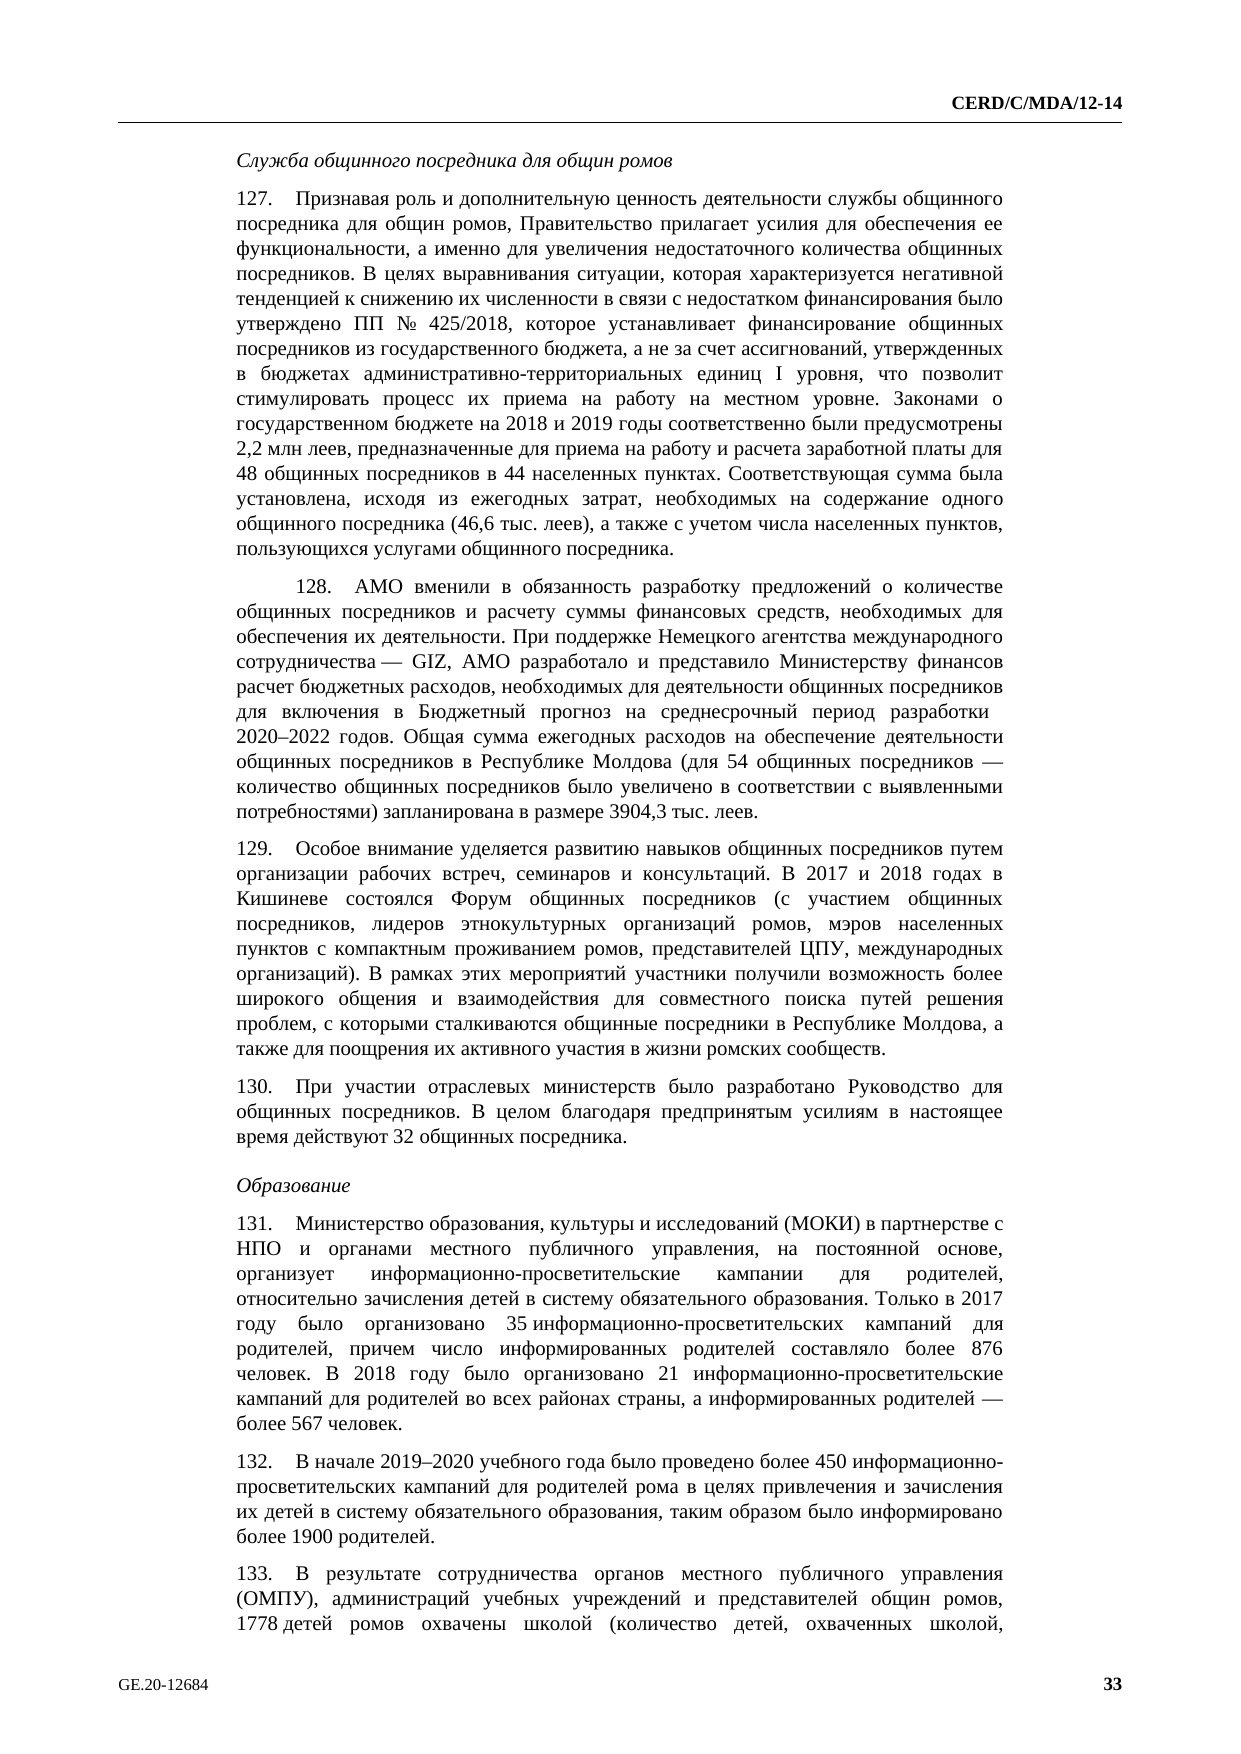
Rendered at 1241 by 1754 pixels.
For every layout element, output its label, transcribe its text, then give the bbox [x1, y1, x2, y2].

text 128. АМО вменили в обязанность разработку предложений о количестве общинных посредников и расчету суммы финансовых средств, необходимых для обеспечения их деятельности. При поддержке Немецкого агентства международного сотрудничества — GIZ, АМО разработало и представило Министерству финансов расчет бюджетных расходов, необходимых для деятельности общинных посредников для включения в Бюджетный прогноз на среднесрочный период разработки 2020–2022 годов. Общая сумма ежегодных расходов на обеспечение деятельности общинных посредников в Республике Молдова (для 54 общинных посредников — количество общинных посредников было увеличено в соответствии с выявленными потребностями) запланирована в размере 3904,3 тыс. леев. [236, 573, 1004, 823]
text 130. При участии отраслевых министерств было разработано Руководство для общинных посредников. В целом благодаря предпринятым усилиям в настоящее время действуют 32 общинных посредника. [236, 1073, 1004, 1148]
text 132. В начале 2019–2020 учебного года было проведено более 450 информационно-просветительских кампаний для родителей рома в целях привлечения и зачисления их детей в систему обязательного образования, таким образом было информировано более 1900 родителей. [236, 1448, 1004, 1548]
text 129. Особое внимание уделяется развитию навыков общинных посредников путем организации рабочих встреч, семинаров и консультаций. В 2017 и 2018 годах в Кишиневе состоялся Форум общинных посредников (с участием общинных посредников, лидеров этнокультурных организаций ромов, мэров населенных пунктов с компактным проживанием ромов, представителей ЦПУ, международных организаций). В рамках этих мероприятий участники получили возможность более широкого общения и взаимодействия для совместного поиска путей решения проблем, с которыми сталкиваются общинные посредники в Республике Молдова, а также для поощрения их активного участия в жизни ромских сообществ. [236, 835, 1004, 1060]
text 127. Признавая роль и дополнительную ценность деятельности службы общинного посредника для общин ромов, Правительство прилагает усилия для обеспечения ее функциональности, а именно для увеличения недостаточного количества общинных посредников. В целях выравнивания ситуации, которая характеризуется негативной тенденцией к снижению их численности в связи с недостатком финансирования было утверждено ПП № 425/2018, которое устанавливает финансирование общинных посредников из государственного бюджета, а не за счет ассигнований, утвержденных в бюджетах административно-территориальных единиц I уровня, что позволит стимулировать процесс их приема на работу на местном уровне. Законами о государственном бюджете на 2018 и 2019 годы соответственно были предусмотрены 2,2 млн леев, предназначенные для приема на работу и расчета заработной платы для 48 общинных посредников в 44 населенных пунктах. Соответствующая сумма была установлена, исходя из ежегодных затрат, необходимых на содержание одного общинного посредника (46,6 тыс. леев), а также с учетом числа населенных пунктов, пользующихся услугами общинного посредника. [236, 185, 1004, 560]
text Служба общинного посредника для общин ромов [118, 148, 1004, 173]
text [236, 1560, 1004, 1635]
text Образование [118, 1173, 1004, 1198]
text 131. Министерство образования, культуры и исследований (MОКИ) в партнерстве с НПО и органами местного публичного управления, на постоянной основе, организует информационно-просветительские кампании для родителей, относительно зачисления детей в систему обязательного образования. Только в 2017 году было организовано 35 информационно-просветительских кампаний для родителей, причем число информированных родителей составляло более 876 человек. В 2018 году было организовано 21 информационно-просветительские кампаний для родителей во всех районах страны, а информированных родителей — более 567 человек. [236, 1210, 1004, 1435]
